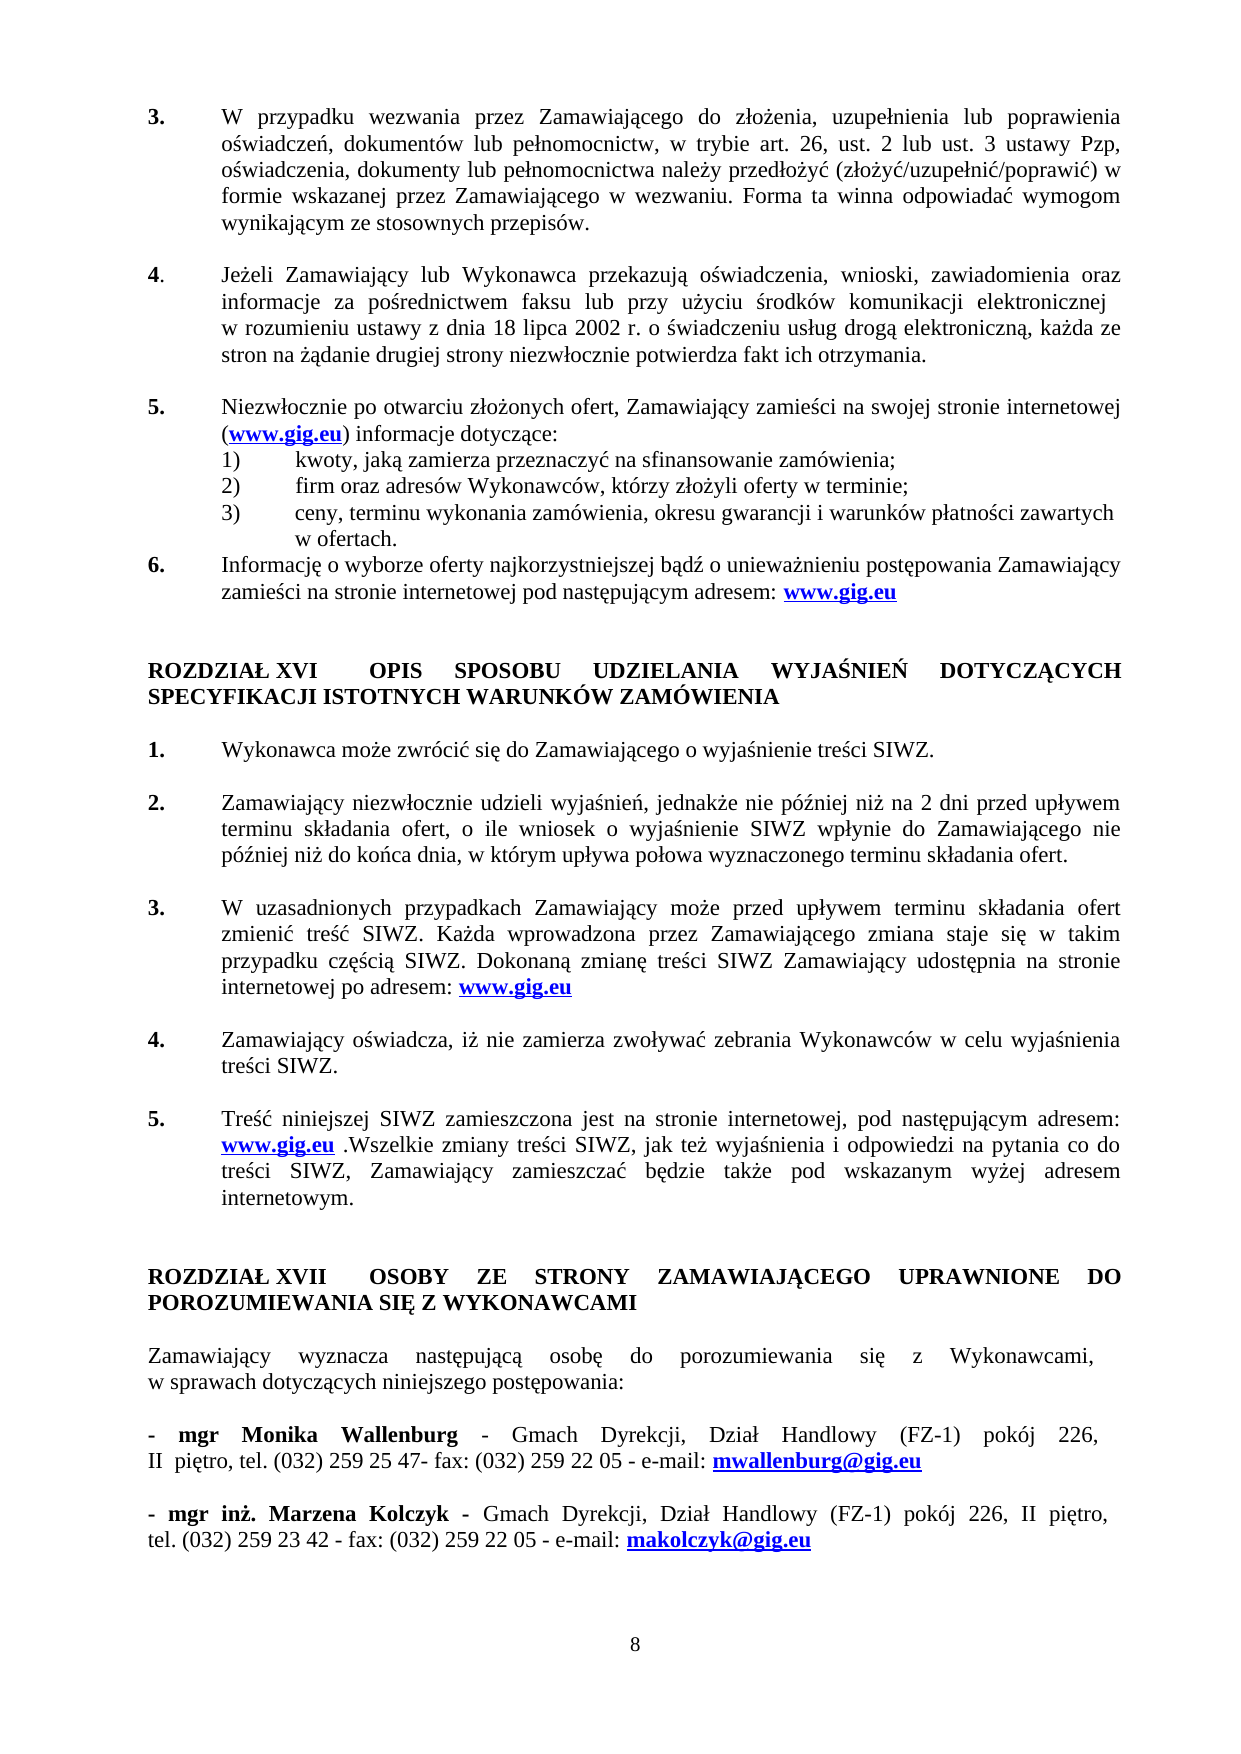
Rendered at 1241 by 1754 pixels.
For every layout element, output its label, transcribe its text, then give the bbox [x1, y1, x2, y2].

text - mgr Monika Wallenburg - Gmach Dyrekcji, Dział Handlowy (FZ-1) pokój 226, II piętro, tel. (032) 259 25 47- fax: (032) 259 22 05 - e-mail: mwallenburg@gig.eu [148, 1421, 1122, 1474]
text 4. Jeżeli Zamawiający lub Wykonawca przekazują oświadczenia, wnioski, zawiadomienia oraz informacje za pośrednictwem faksu lub przy użyciu środków komunikacji elektronicznej w rozumieniu ustawy z dnia 18 lipca 2002 r. o świadczeniu usług drogą elektroniczną, każda ze stron na żądanie drugiej strony niezwłocznie potwierdza fakt ich otrzymania. [148, 262, 1122, 367]
text 6. Informację o wyborze oferty najkorzystniejszej bądź o unieważnieniu postępowania Zamawiający zamieści na stronie internetowej pod następującym adresem: www.gig.eu [148, 551, 1122, 604]
text 5. Treść niniejszej SIWZ zamieszczona jest na stronie internetowej, pod następującym adresem: www.gig.eu .Wszelkie zmiany treści SIWZ, jak też wyjaśnienia i odpowiedzi na pytania co do treści SIWZ, Zamawiający zamieszczać będzie także pod wskazanym wyżej adresem internetowym. [148, 1105, 1122, 1210]
text 1) kwoty, jaką zamierza przeznaczyć na sfinansowanie zamówienia; [221, 446, 1122, 472]
text - mgr inż. Marzena Kolczyk - Gmach Dyrekcji, Dział Handlowy (FZ-1) pokój 226, II piętro, tel. (032) 259 23 42 - fax: (032) 259 22 05 - e-mail: makolczyk@gig.eu [148, 1500, 1122, 1553]
text 1. Wykonawca może zwrócić się do Zamawiającego o wyjaśnienie treści SIWZ. [148, 736, 1122, 762]
text ROZDZIAŁ XVI OPIS SPOSOBU UDZIELANIA WYJAŚNIEŃ DOTYCZĄCYCH SPECYFIKACJI ISTOTNYCH WARUNKÓW ZAMÓWIENIA [148, 657, 1122, 709]
text 3. W uzasadnionych przypadkach Zamawiający może przed upływem terminu składania ofert zmienić treść SIWZ. Każda wprowadzona przez Zamawiającego zmiana staje się w takim przypadku częścią SIWZ. Dokonaną zmianę treści SIWZ Zamawiający udostępnia na stronie internetowej po adresem: www.gig.eu [148, 894, 1122, 999]
text ROZDZIAŁ XVII OSOBY ZE STRONY ZAMAWIAJĄCEGO UPRAWNIONE DO POROZUMIEWANIA SIĘ Z WYKONAWCAMI [148, 1263, 1122, 1316]
text 5. Niezwłocznie po otwarciu złożonych ofert, Zamawiający zamieści na swojej stronie internetowej (www.gig.eu) informacje dotyczące: [148, 393, 1122, 446]
text 2. Zamawiający niezwłocznie udzieli wyjaśnień, jednakże nie później niż na 2 dni przed upływem terminu składania ofert, o ile wniosek o wyjaśnienie SIWZ wpłynie do Zamawiającego nie później niż do końca dnia, w którym upływa połowa wyznaczonego terminu składania ofert. [148, 789, 1122, 868]
text 2) firm oraz adresów Wykonawców, którzy złożyli oferty w terminie; [221, 472, 1122, 499]
text 3) ceny, terminu wykonania zamówienia, okresu gwarancji i warunków płatności zawartych w ofertach. [221, 499, 1122, 551]
text 3. W przypadku wezwania przez Zamawiającego do złożenia, uzupełnienia lub poprawienia oświadczeń, dokumentów lub pełnomocnictw, w trybie art. 26, ust. 2 lub ust. 3 ustawy Pzp, oświadczenia, dokumenty lub pełnomocnictwa należy przedłożyć (złożyć/uzupełnić/poprawić) w formie wskazanej przez Zamawiającego w wezwaniu. Forma ta winna odpowiadać wymogom wynikającym ze stosownych przepisów. [148, 103, 1122, 235]
text Zamawiający wyznacza następującą osobę do porozumiewania się z Wykonawcami, w sprawach dotyczących niniejszego postępowania: [148, 1342, 1122, 1395]
text 4. Zamawiający oświadcza, iż nie zamierza zwoływać zebrania Wykonawców w celu wyjaśnienia treści SIWZ. [148, 1026, 1122, 1078]
